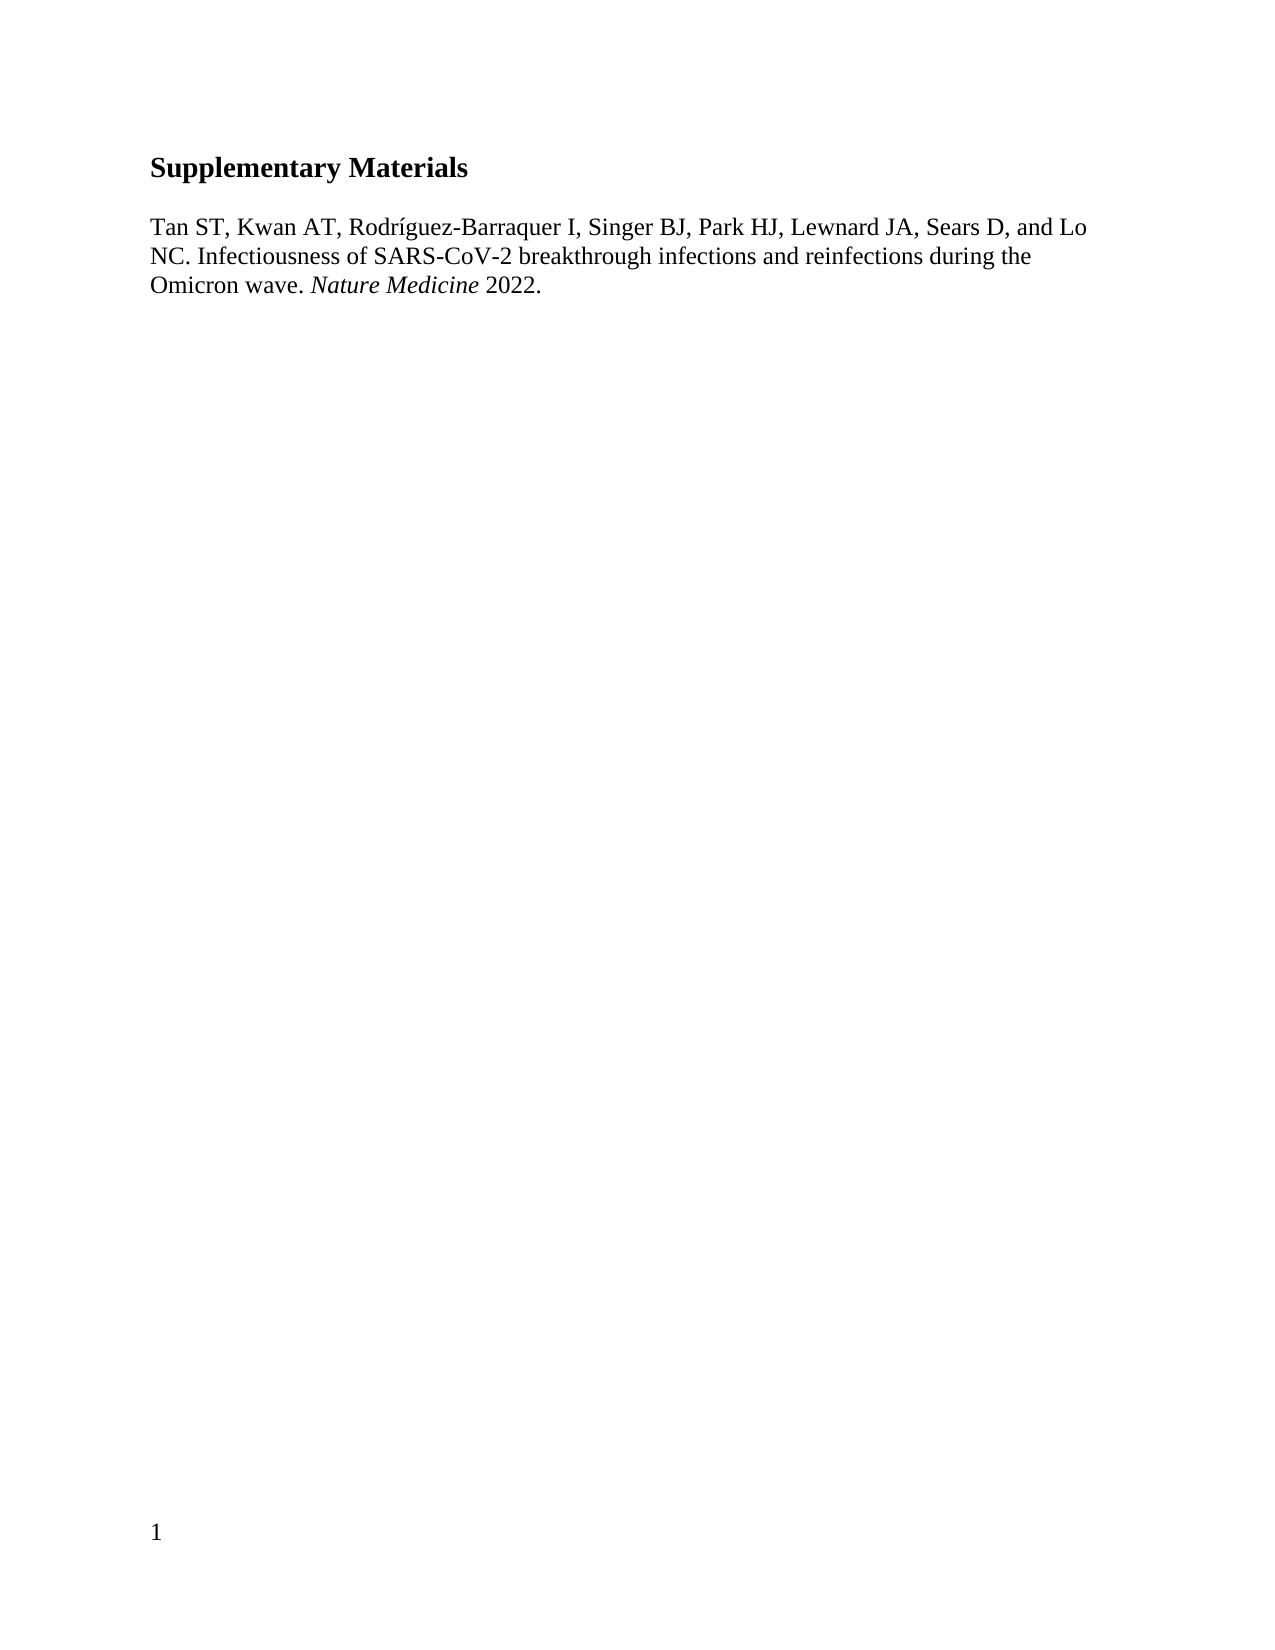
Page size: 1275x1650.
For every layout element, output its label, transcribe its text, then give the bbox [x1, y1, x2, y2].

text Tan ST, Kwan AT, Rodríguez-Barraquer I, Singer BJ, Park HJ, Lewnard JA, Sears D, and Lo NC. Infectiousness of SARS-CoV-2 breakthrough infections and reinfections during the Omicron wave. Nature Medicine 2022. [150, 212, 1125, 298]
text Supplementary Materials [150, 150, 1125, 183]
